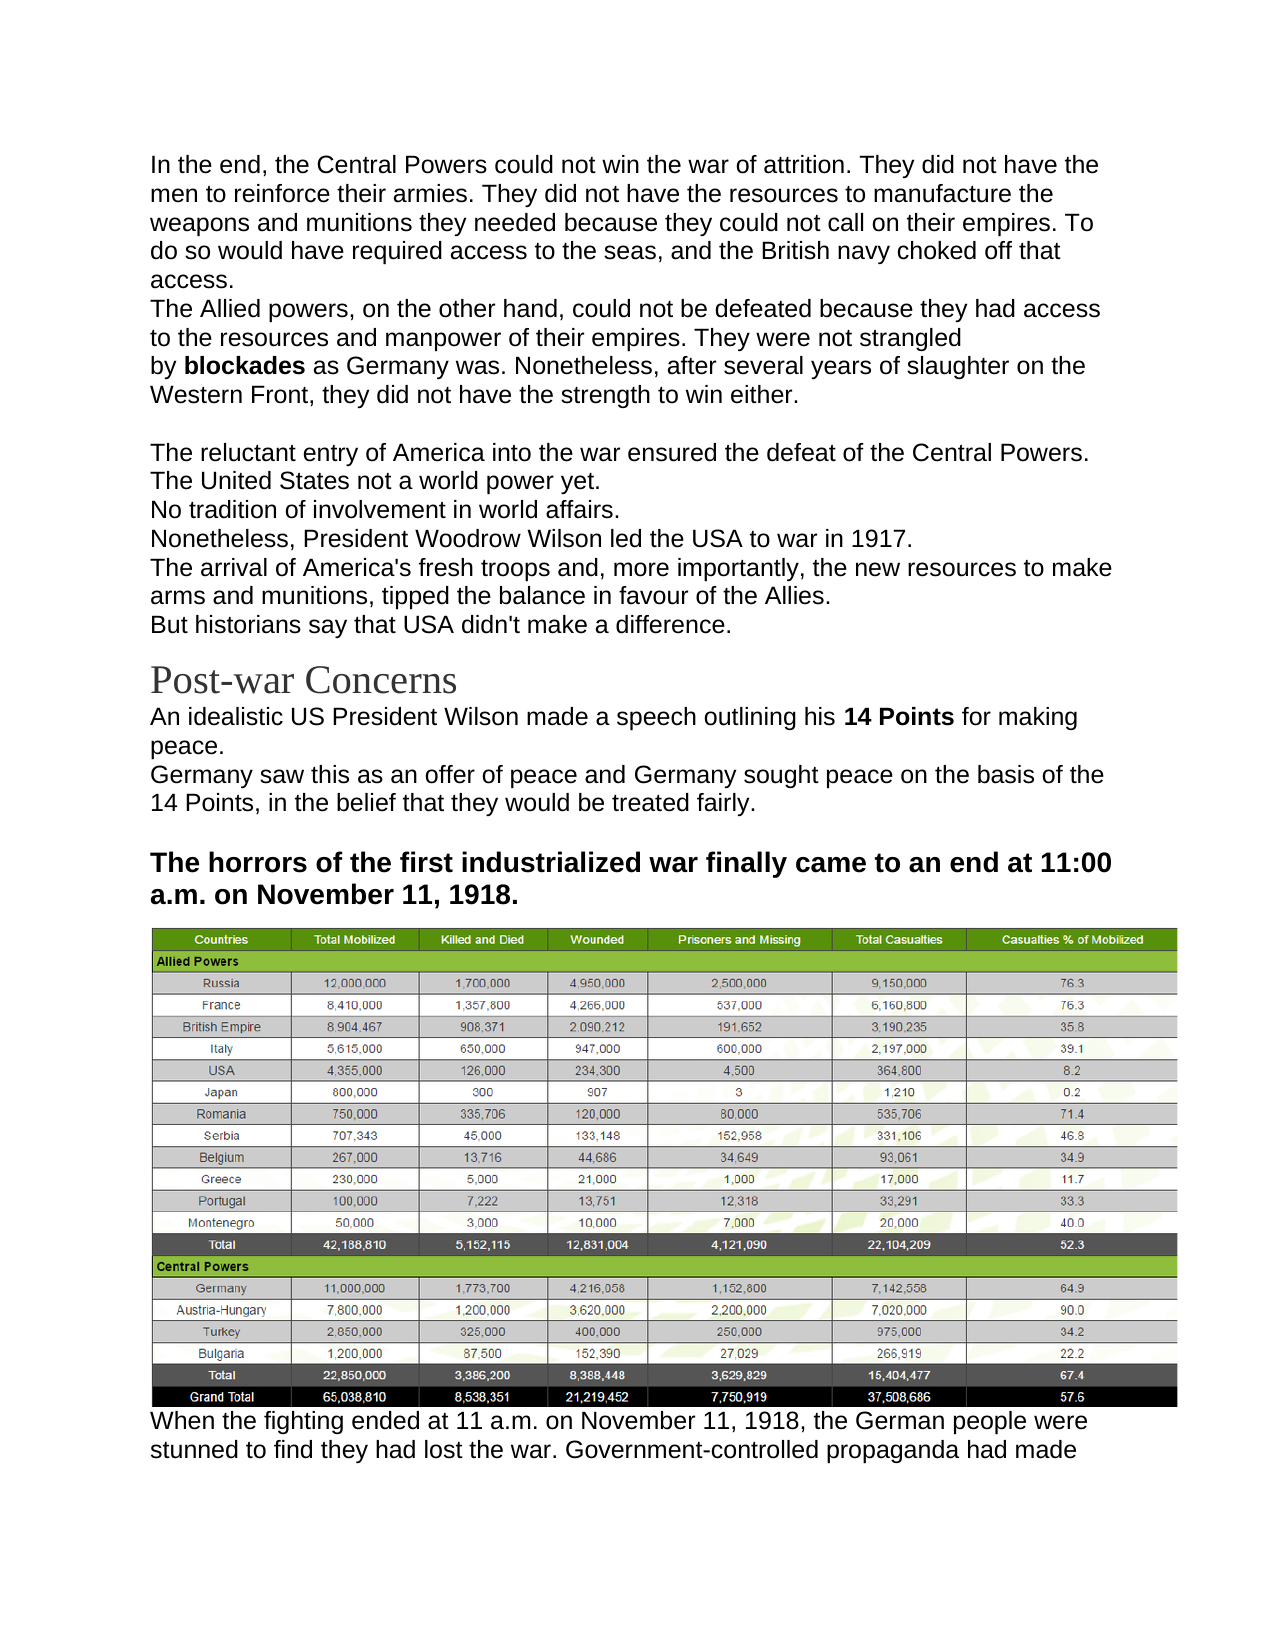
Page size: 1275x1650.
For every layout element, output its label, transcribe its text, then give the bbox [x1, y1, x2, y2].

picture [150, 927, 1178, 1407]
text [150, 1407, 1125, 1464]
text Post-war Concerns [150, 655, 1125, 702]
text An idealistic US President Wilson made a speech outlining his 14 Points for making peace. Germany saw this as an offer of peace and Germany sought peace on the basis of the 14 Points, in the belief that they would be treated fairly. The horrors of the first industrialized war finally came to an end at 11:00 a.m. on November 11, 1918. [150, 702, 1125, 911]
text In the end, the Central Powers could not win the war of attrition. They did not have the men to reinforce their armies. They did not have the resources to manufacture the weapons and munitions they needed because they could not call on their empires. To do so would have required access to the seas, and the British navy choked off that access. The Allied powers, on the other hand, could not be defeated because they had access to the resources and manpower of their empires. They were not strangled by blockades as Germany was. Nonetheless, after several years of slaughter on the Western Front, they did not have the strength to win either. The reluctant entry of America into the war ensured the defeat of the Central Powers. The United States not a world power yet. No tradition of involvement in world affairs. Nonetheless, President Woodrow Wilson led the USA to war in 1917. The arrival of America's fresh troops and, more importantly, the new resources to make arms and munitions, tipped the balance in favour of the Allies. But historians say that USA didn't make a difference. [150, 150, 1125, 639]
